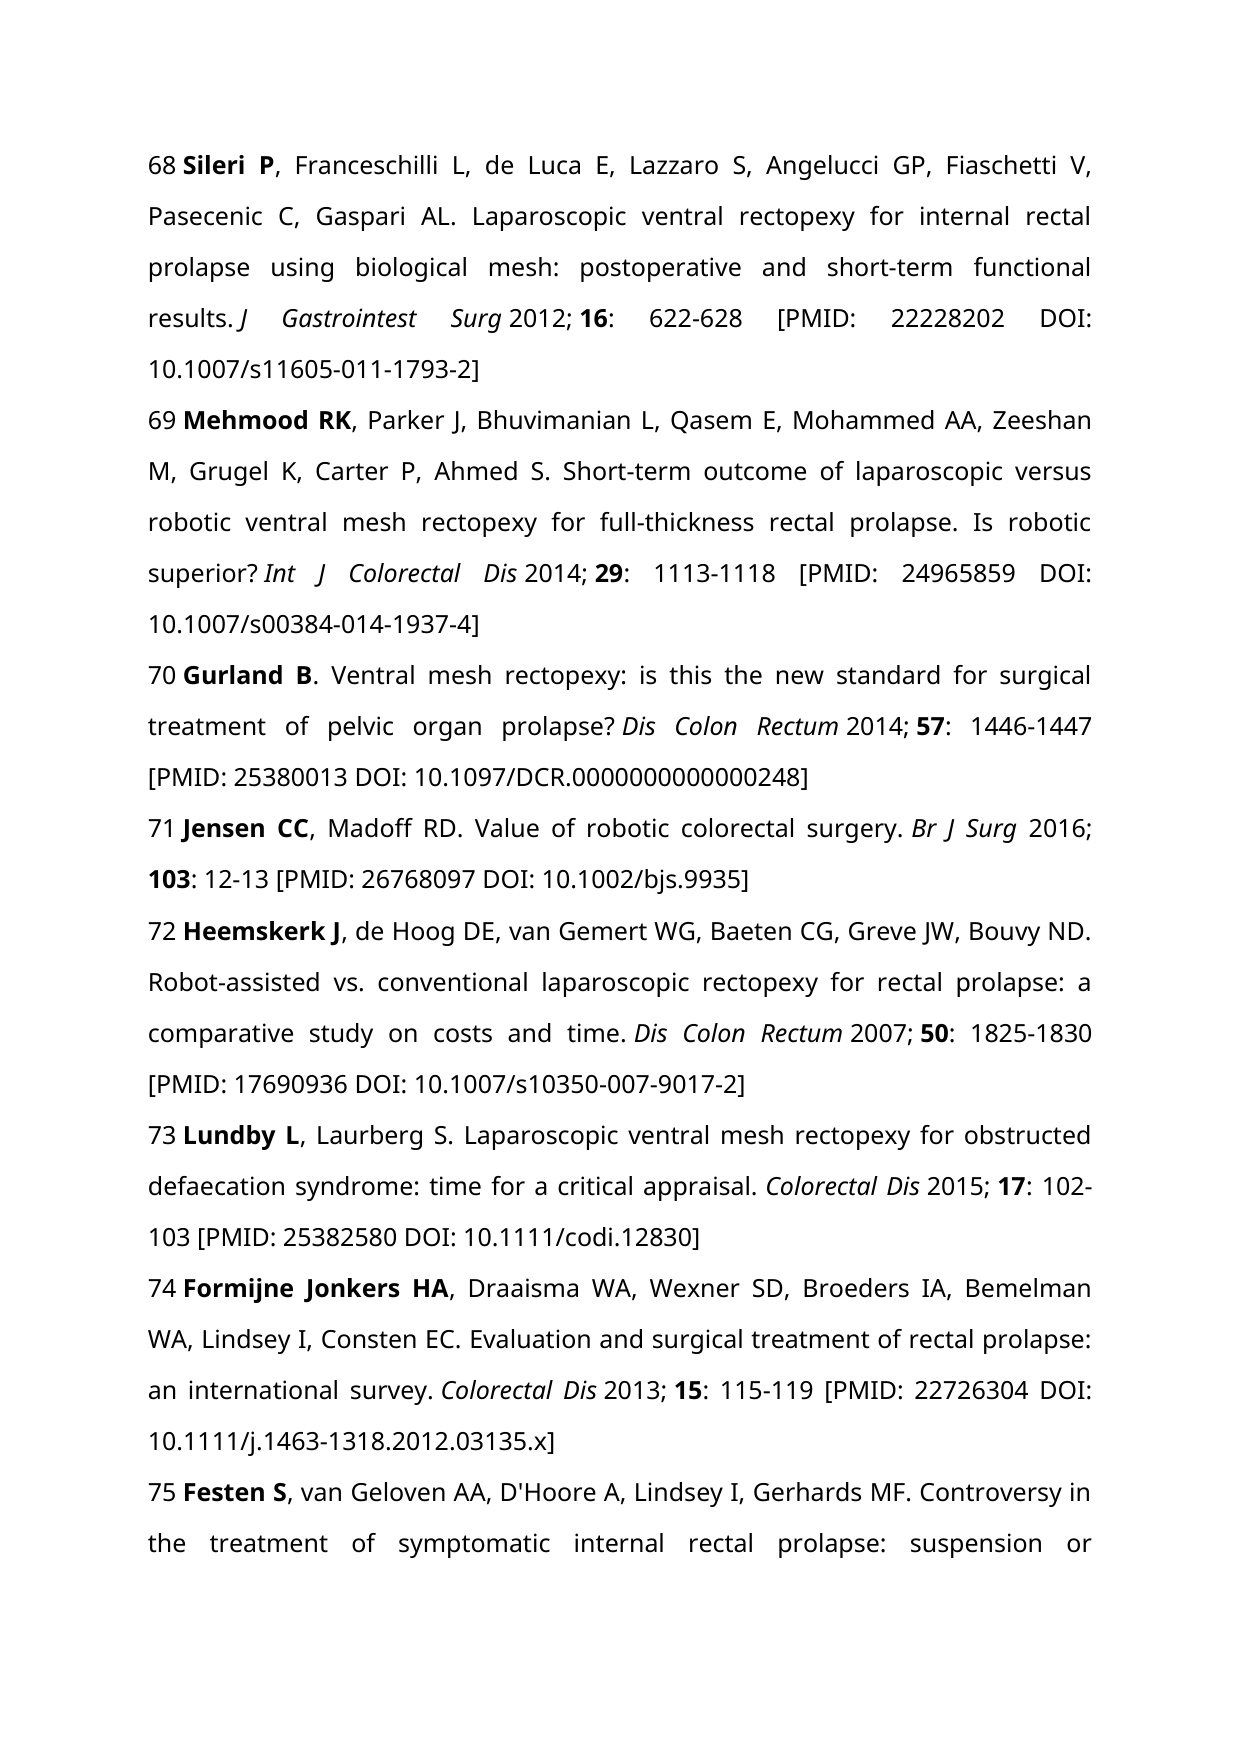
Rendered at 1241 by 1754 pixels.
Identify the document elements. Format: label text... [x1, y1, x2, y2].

text 69 Mehmood RK, Parker J, Bhuvimanian L, Qasem E, Mohammed AA, Zeeshan M, Grugel K, Carter P, Ahmed S. Short-term outcome of laparoscopic versus robotic ventral mesh rectopexy for full-thickness rectal prolapse. Is robotic superior? Int J Colorectal Dis 2014; 29: 1113-1118 [PMID: 24965859 DOI: 10.1007/s00384-014-1937-4] [148, 403, 1093, 641]
text 72 Heemskerk J, de Hoog DE, van Gemert WG, Baeten CG, Greve JW, Bouvy ND. Robot-assisted vs. conventional laparoscopic rectopexy for rectal prolapse: a comparative study on costs and time. Dis Colon Rectum 2007; 50: 1825-1830 [PMID: 17690936 DOI: 10.1007/s10350-007-9017-2] [148, 913, 1093, 1100]
text 71 Jensen CC, Madoff RD. Value of robotic colorectal surgery. Br J Surg 2016; 103: 12-13 [PMID: 26768097 DOI: 10.1002/bjs.9935] [148, 811, 1093, 896]
text 68 Sileri P, Franceschilli L, de Luca E, Lazzaro S, Angelucci GP, Fiaschetti V, Pasecenic C, Gaspari AL. Laparoscopic ventral rectopexy for internal rectal prolapse using biological mesh: postoperative and short-term functional results. J Gastrointest Surg 2012; 16: 622-628 [PMID: 22228202 DOI: 10.1007/s11605-011-1793-2] [148, 148, 1093, 386]
text 73 Lundby L, Laurberg S. Laparoscopic ventral mesh rectopexy for obstructed defaecation syndrome: time for a critical appraisal. Colorectal Dis 2015; 17: 102-103 [PMID: 25382580 DOI: 10.1111/codi.12830] [148, 1117, 1093, 1253]
text 74 Formijne Jonkers HA, Draaisma WA, Wexner SD, Broeders IA, Bemelman WA, Lindsey I, Consten EC. Evaluation and surgical treatment of rectal prolapse: an international survey. Colorectal Dis 2013; 15: 115-119 [PMID: 22726304 DOI: 10.1111/j.1463-1318.2012.03135.x] [148, 1271, 1093, 1458]
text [148, 1475, 1093, 1560]
text 70 Gurland B. Ventral mesh rectopexy: is this the new standard for surgical treatment of pelvic organ prolapse? Dis Colon Rectum 2014; 57: 1446-1447 [PMID: 25380013 DOI: 10.1097/DCR.0000000000000248] [148, 658, 1093, 794]
